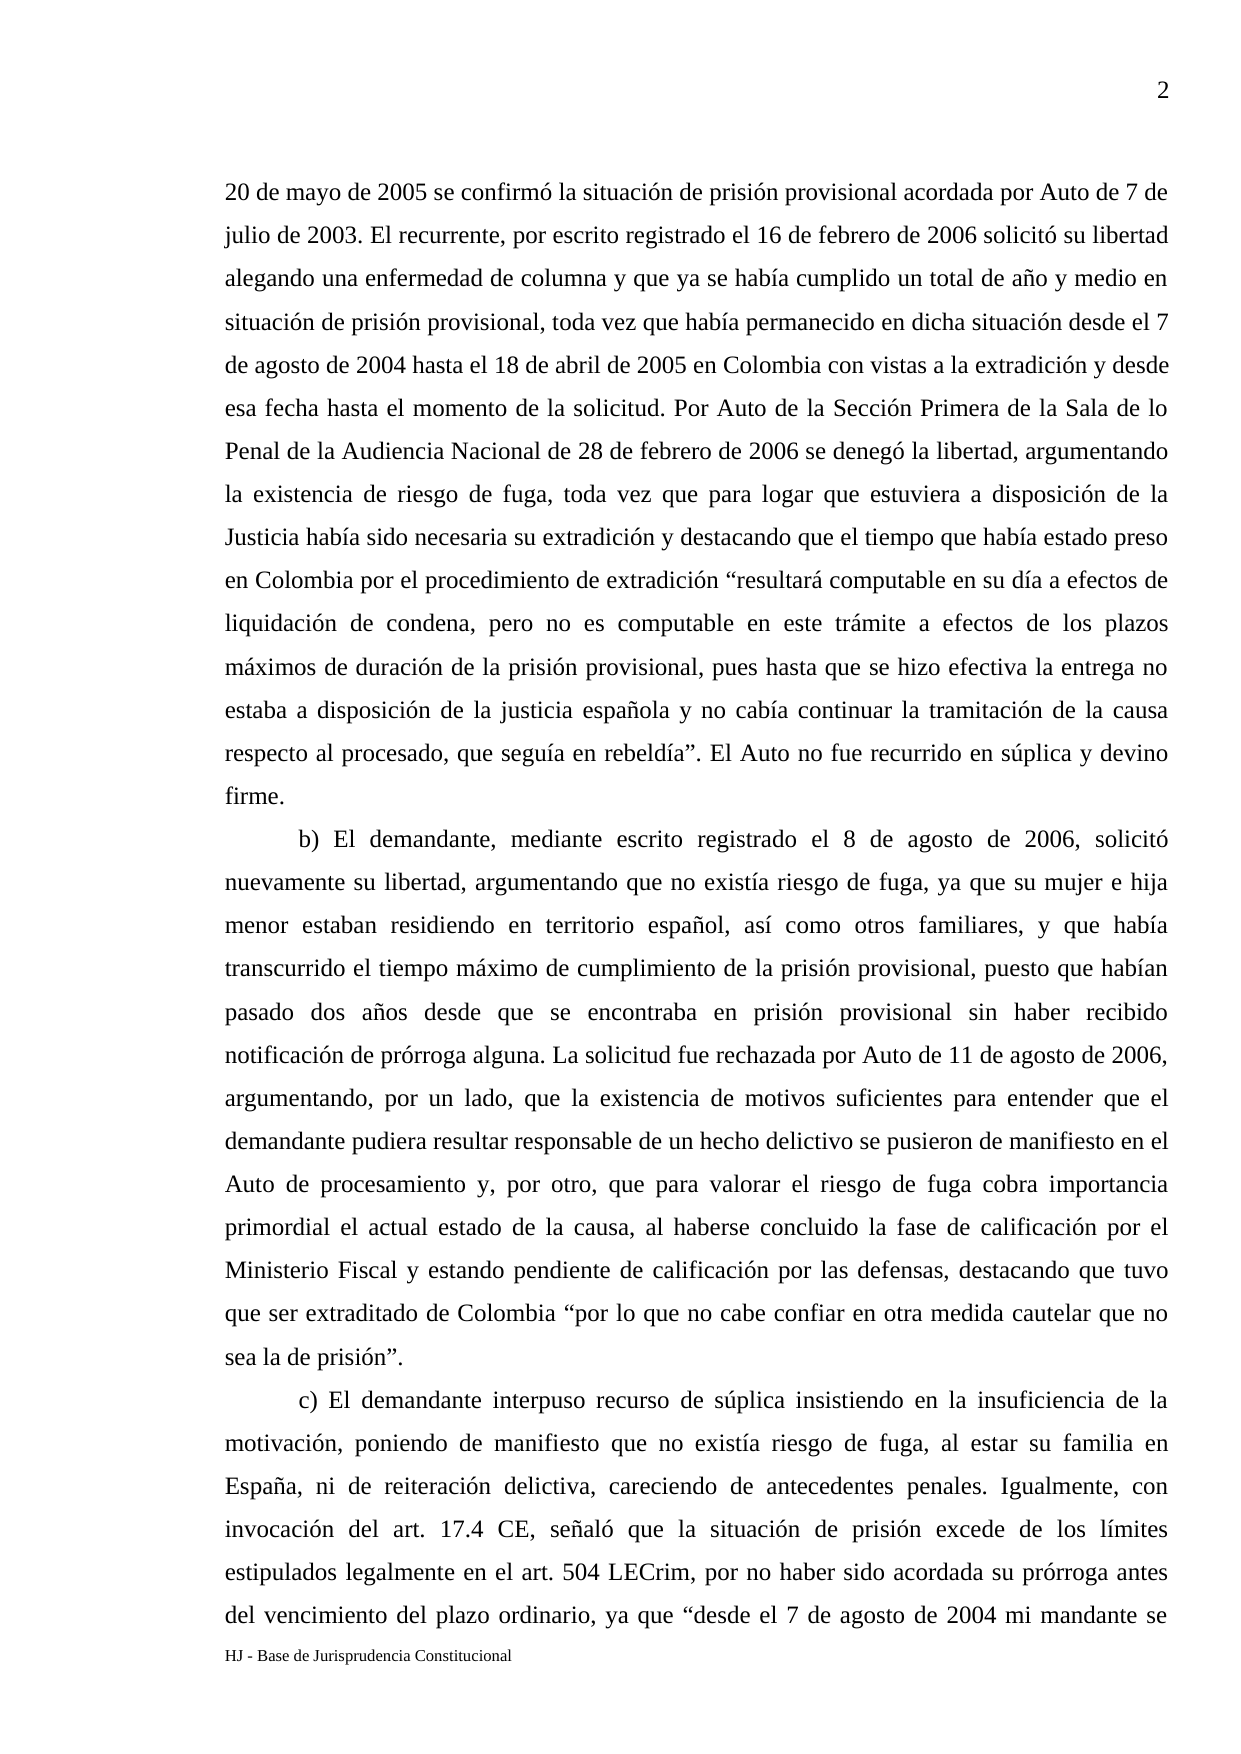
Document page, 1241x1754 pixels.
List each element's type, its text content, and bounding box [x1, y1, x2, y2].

text b) El demandante, mediante escrito registrado el 8 de agosto de 2006, solicitó nuevamente su libertad, argumentando que no existía riesgo de fuga, ya que su mujer e hija menor estaban residiendo en territorio español, así como otros familiares, y que había transcurrido el tiempo máximo de cumplimiento de la prisión provisional, puesto que habían pasado dos años desde que se encontraba en prisión provisional sin haber recibido notificación de prórroga alguna. La solicitud fue rechazada por Auto de 11 de agosto de 2006, argumentando, por un lado, que la existencia de motivos suficientes para entender que el demandante pudiera resultar responsable de un hecho delictivo se pusieron de manifiesto en el Auto de procesamiento y, por otro, que para valorar el riesgo de fuga cobra importancia primordial el actual estado de la causa, al haberse concluido la fase de calificación por el Ministerio Fiscal y estando pendiente de calificación por las defensas, destacando que tuvo que ser extraditado de Colombia “por lo que no cabe confiar en otra medida cautelar que no sea la de prisión”. [224, 824, 1169, 1370]
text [224, 1385, 1169, 1629]
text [224, 177, 1169, 810]
